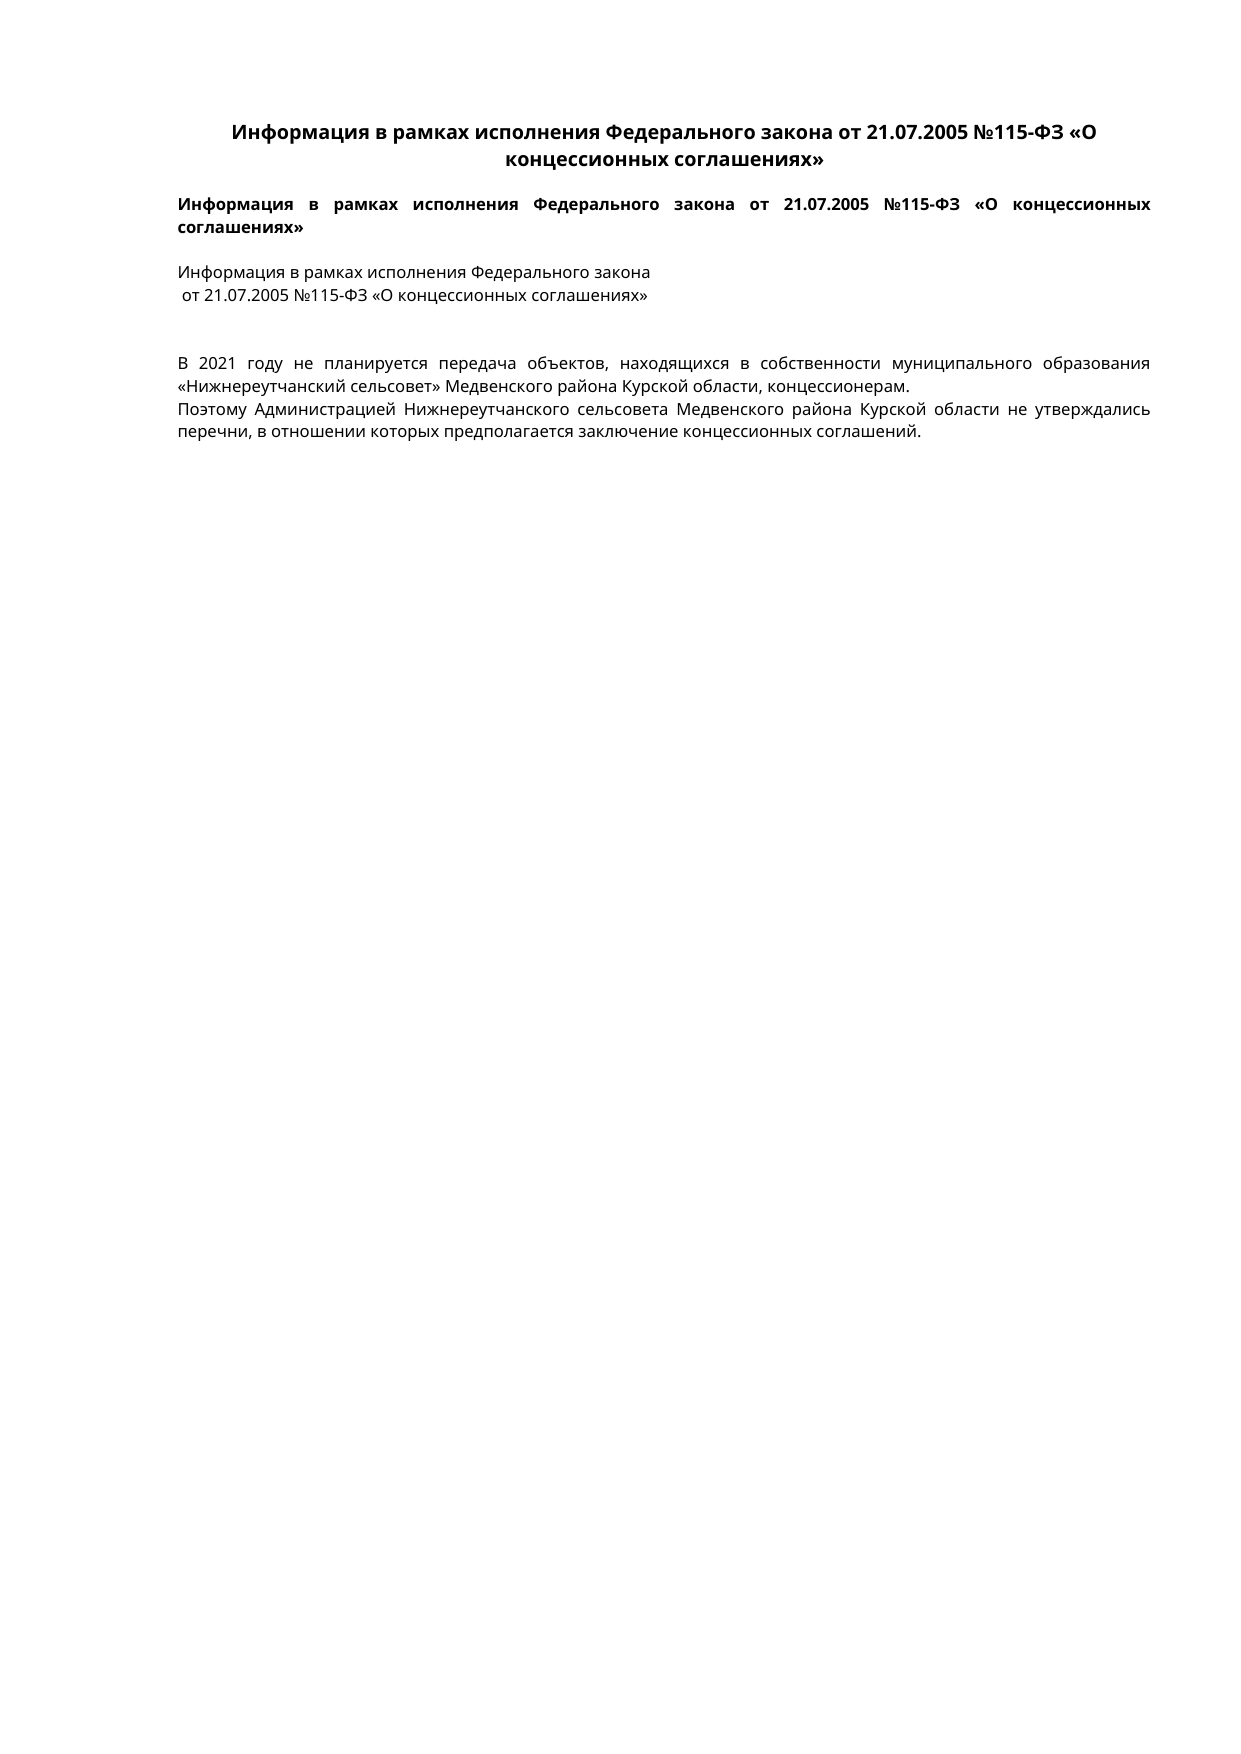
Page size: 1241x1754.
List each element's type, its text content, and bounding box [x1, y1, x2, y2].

text Поэтому Администрацией Нижнереутчанского сельсовета Медвенского района Курской области не утверждались перечни, в отношении которых предполагается заключение концессионных соглашений. [177, 397, 1152, 443]
text В 2021 году не планируется передача объектов, находящихся в собственности муниципального образования «Нижнереутчанский сельсовет» Медвенского района Курской области, концессионерам. [177, 352, 1152, 397]
text Информация в рамках исполнения Федерального закона от 21.07.2005 №115-ФЗ «О концессионных соглашениях» [177, 118, 1152, 172]
text от 21.07.2005 №115-ФЗ «О концессионных соглашениях» [177, 284, 1152, 306]
text Информация в рамках исполнения Федерального закона [177, 261, 1152, 284]
text Информация в рамках исполнения Федерального закона от 21.07.2005 №115-ФЗ «О концессионных соглашениях» [177, 193, 1152, 238]
